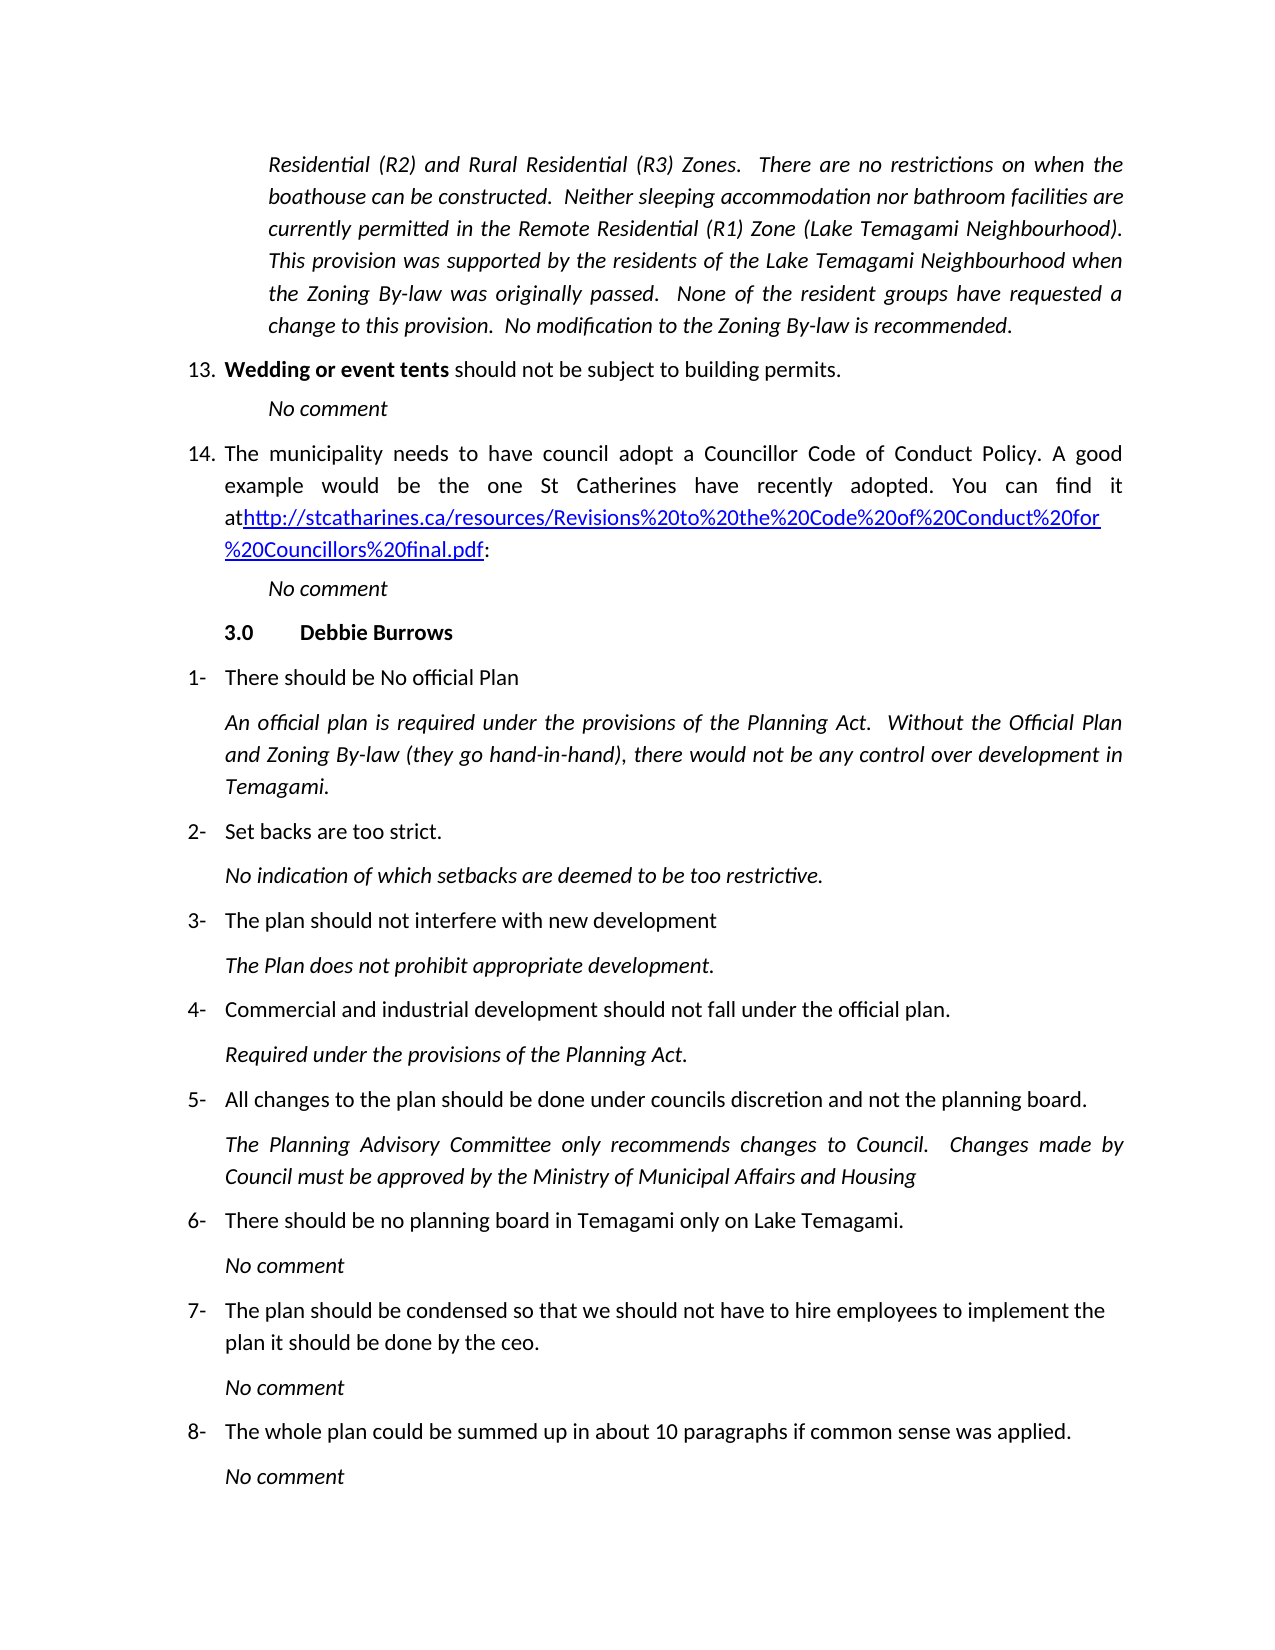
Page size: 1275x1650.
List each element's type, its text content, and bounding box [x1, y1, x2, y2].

list The municipality needs to have council adopt a Councillor Code of Conduct Policy. A good example would be the one St Catherines have recently adopted. You can find it athttp://stcatharines.ca/resources/Revisions%20to%20the%20Code%20of%20Conduct%20for%20Councillors%20final.pdf: [187, 439, 1125, 563]
text An official plan is required under the provisions of the Planning Act. Without the Official Plan and Zoning By-law (they go hand-in-hand), there would not be any control over development in Temagami. [225, 708, 1125, 800]
list Wedding or event tents should not be subject to building permits. [187, 356, 1125, 384]
list The plan should be condensed so that we should not have to hire employees to implement the plan it should be done by the ceo. [187, 1296, 1125, 1356]
list The plan should not interfere with new development [187, 906, 1125, 934]
text No comment [268, 394, 1125, 422]
text The Planning Advisory Committee only recommends changes to Council. Changes made by Council must be approved by the Ministry of Municipal Affairs and Housing [225, 1130, 1125, 1190]
text No comment [225, 1251, 1125, 1279]
text 3.0 Debbie Burrows [224, 618, 1125, 646]
text No comment [268, 574, 1125, 602]
text No comment [225, 1373, 1125, 1401]
list Commercial and industrial development should not fall under the official plan. [187, 996, 1125, 1024]
text No indication of which setbacks are deemed to be too restrictive. [225, 862, 1125, 889]
text The Plan does not prohibit appropriate development. [225, 951, 1125, 979]
list There should be No official Plan [187, 663, 1125, 691]
list There should be no planning board in Temagami only on . [187, 1207, 1125, 1234]
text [268, 150, 1125, 339]
list Set backs are too strict. [187, 817, 1125, 845]
list The whole plan could be summed up in about 10 paragraphs if common sense was applied. [187, 1417, 1125, 1446]
text Required under the provisions of the Planning Act. [225, 1040, 1125, 1068]
list All changes to the plan should be done under councils discretion and not the planning board. [187, 1085, 1125, 1113]
text No comment [225, 1462, 1125, 1490]
